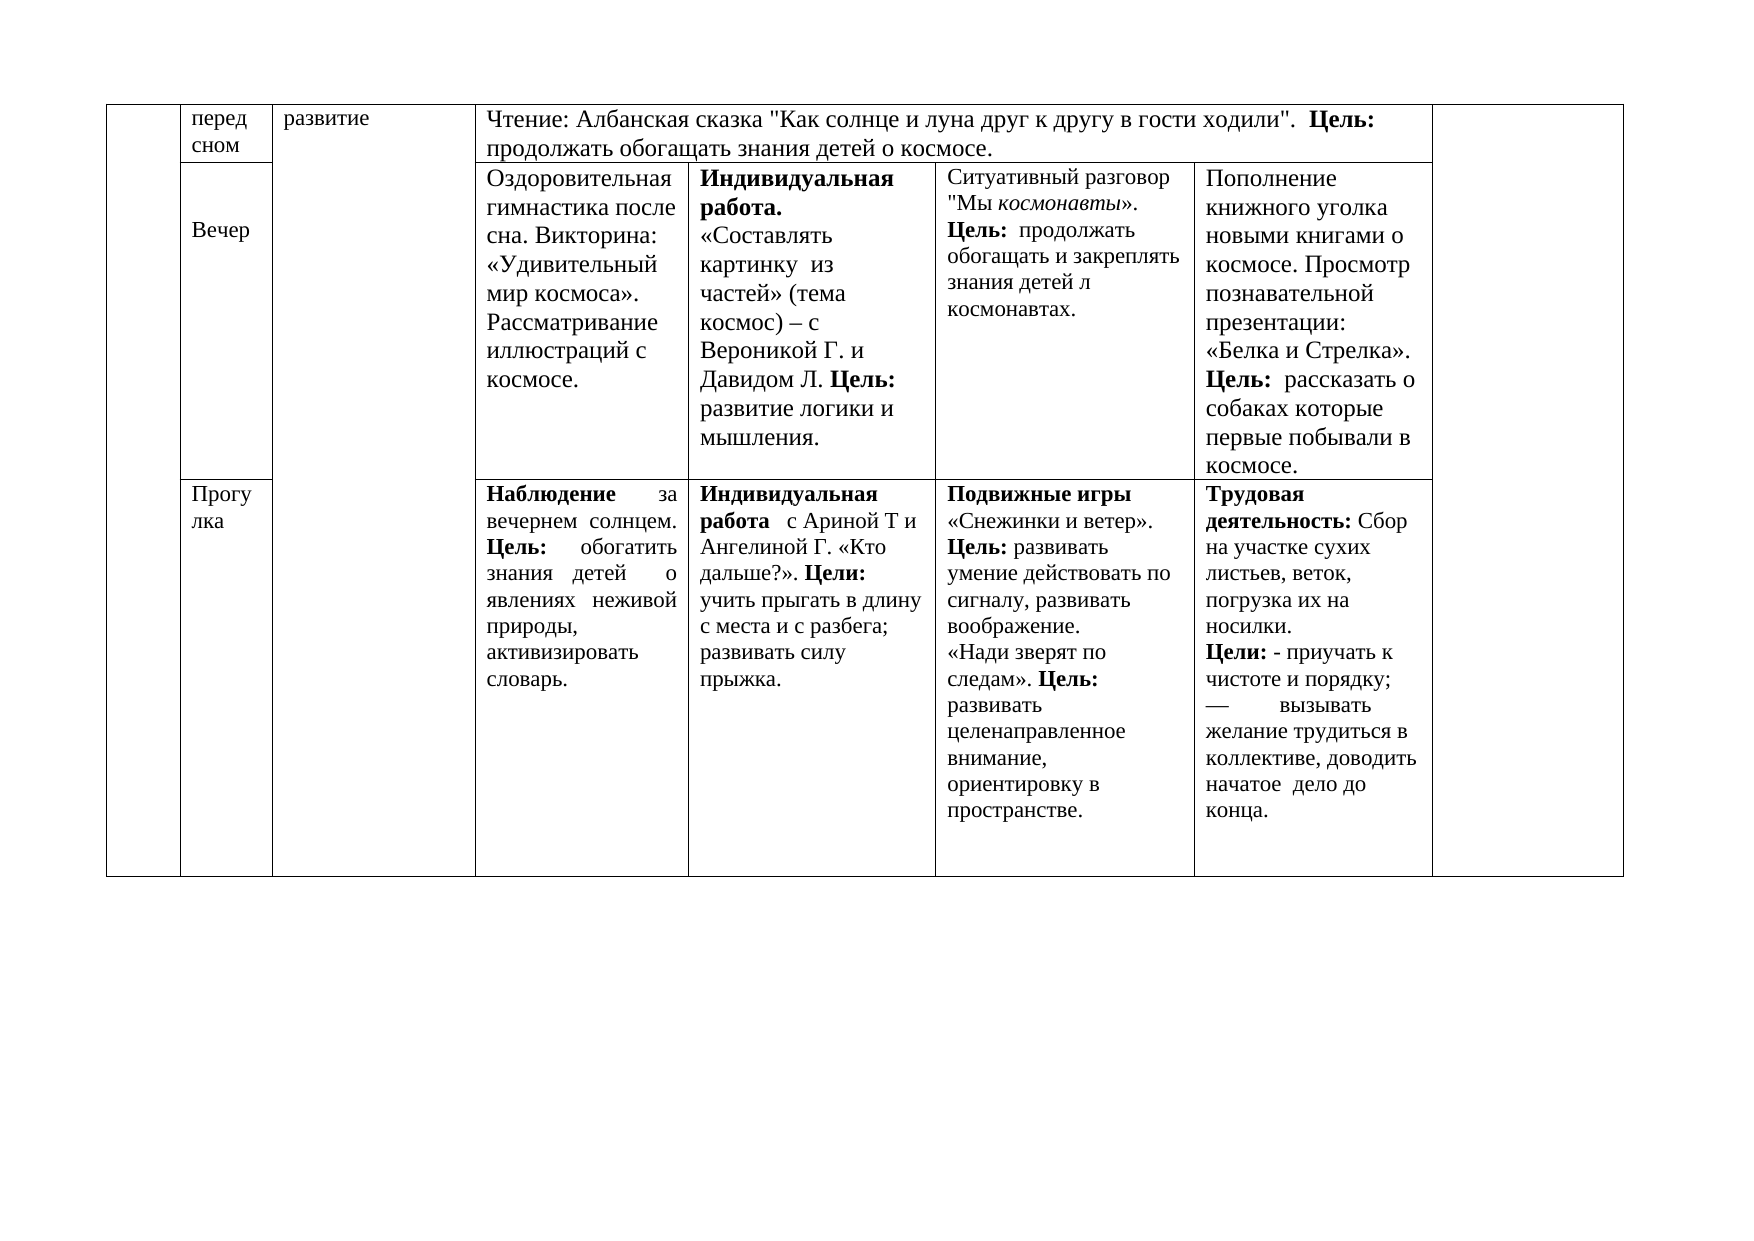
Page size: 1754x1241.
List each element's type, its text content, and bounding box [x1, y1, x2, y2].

table_cell Наблюдение за вечернем солнцем. Цель: обогатить знания детей о явлениях неживой природы, активизировать словарь. [476, 480, 688, 876]
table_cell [181, 105, 272, 162]
table_cell Пополнение книжного уголка новыми книгами о космосе. Просмотр познавательной презентации: «Белка и Стрелка». Цель: рассказать о собаках которые первые побывали в космосе. [1195, 163, 1432, 479]
table_cell Прогулка [181, 480, 272, 876]
table_cell Подвижные игры «Снежинки и ветер». Цель: развивать умение действовать по сигналу, развивать воображение. «Нади зверят по следам». Цель: развивать целенаправленное внимание, ориентировку в пространстве. [936, 480, 1194, 876]
table_cell Вечер [181, 163, 272, 479]
table_cell Индивидуальная работа с Ариной Т и Ангелиной Г. «Кто дальше?». Цели: учить прыгать в длину с места и с разбега; развивать силу прыжка. [689, 480, 935, 876]
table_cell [476, 105, 1432, 162]
table_cell Индивидуальная работа. «Составлять картинку из частей» (тема космос) – с Вероникой Г. и Давидом Л. Цель: развитие логики и мышления. [689, 163, 935, 479]
table_cell Оздоровительная гимнастика после сна. Викторина: «Удивительный мир космоса». Рассматривание иллюстраций с космосе. [476, 163, 688, 479]
table_cell Трудовая деятельность: Сбор на участке сухих листьев, веток, погрузка их на носилки. Цели: - приучать к чистоте и порядку; вызывать желание трудиться в коллективе, доводить начатое дело до конца. [1195, 480, 1432, 876]
table_cell Ситуативный разговор "Мы космонавты». Цель: продолжать обогащать и закреплять знания детей л космонавтах. [936, 163, 1194, 479]
